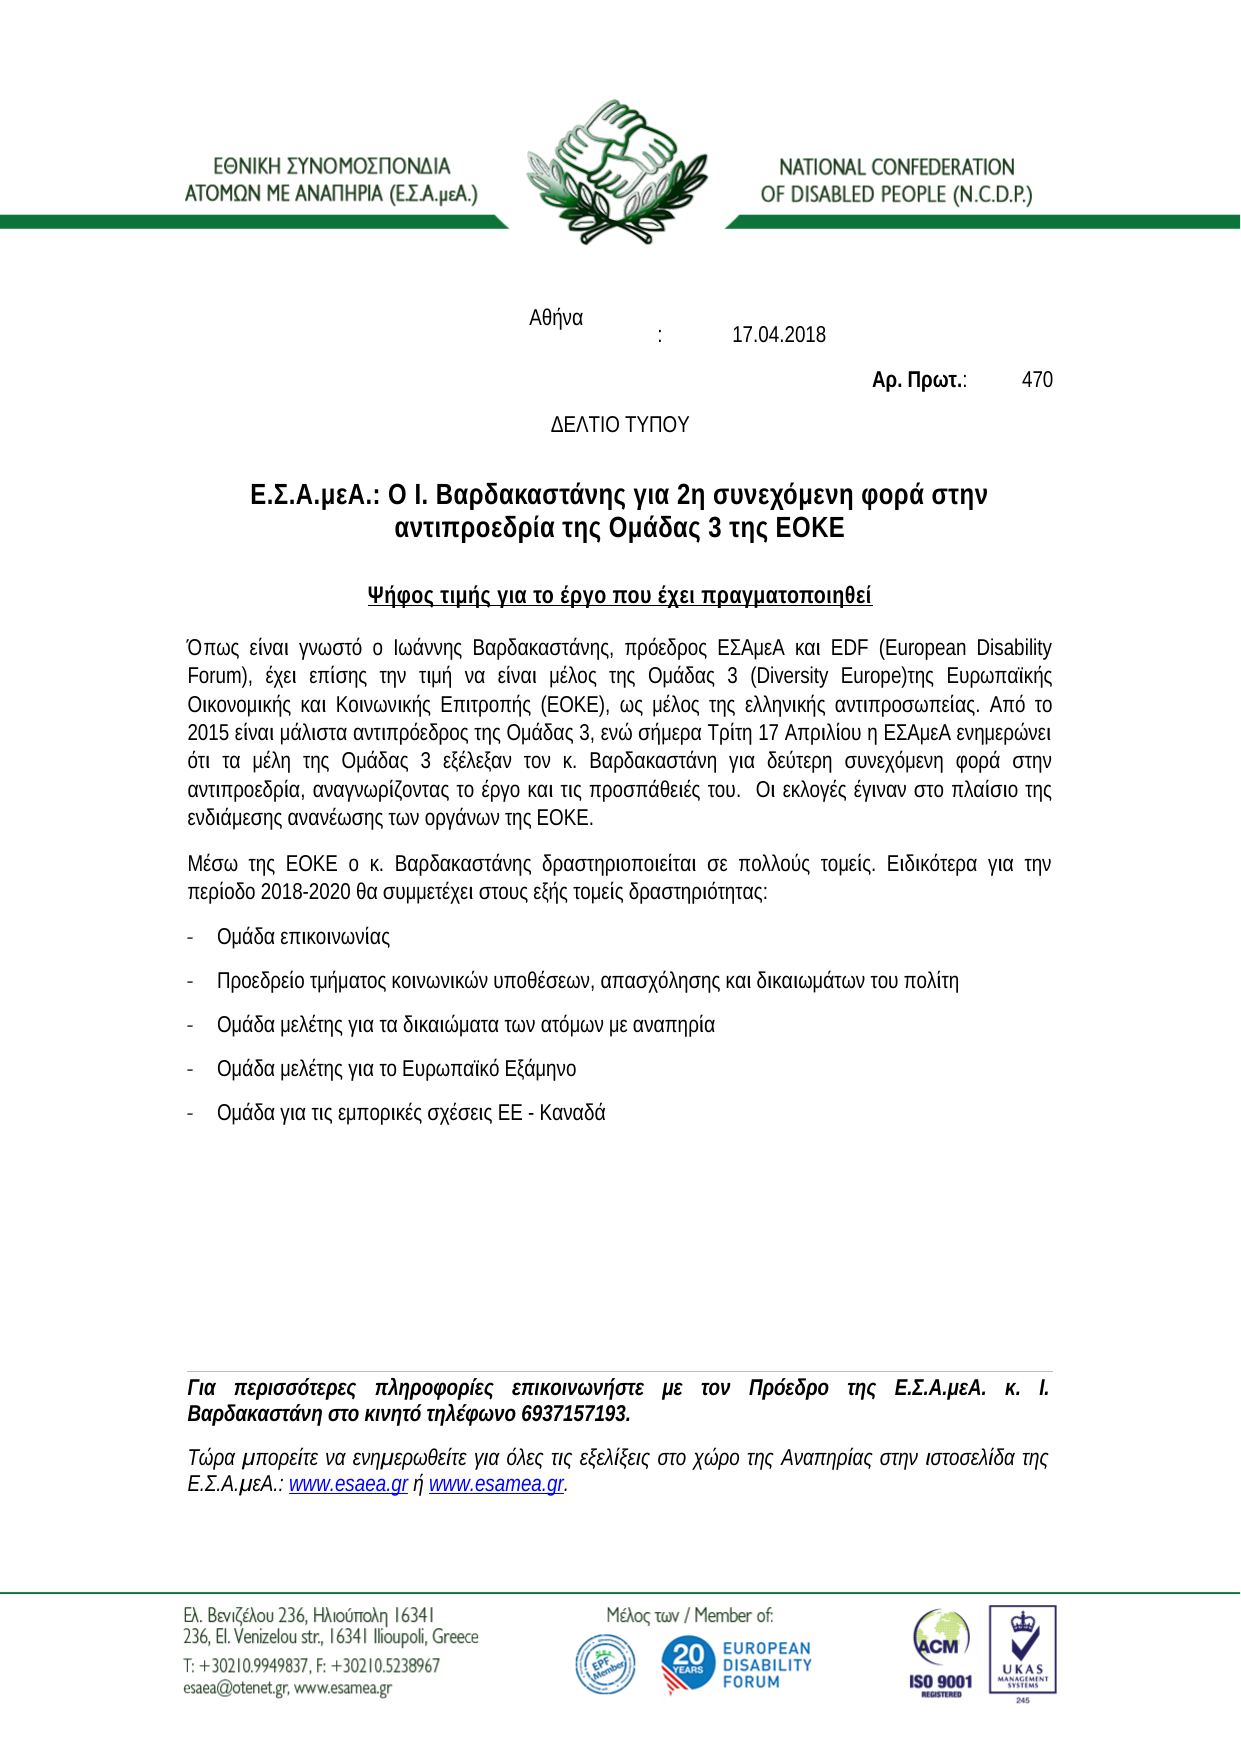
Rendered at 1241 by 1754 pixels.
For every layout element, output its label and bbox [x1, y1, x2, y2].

picture [0, 46, 1241, 283]
picture [0, 1579, 1241, 1738]
